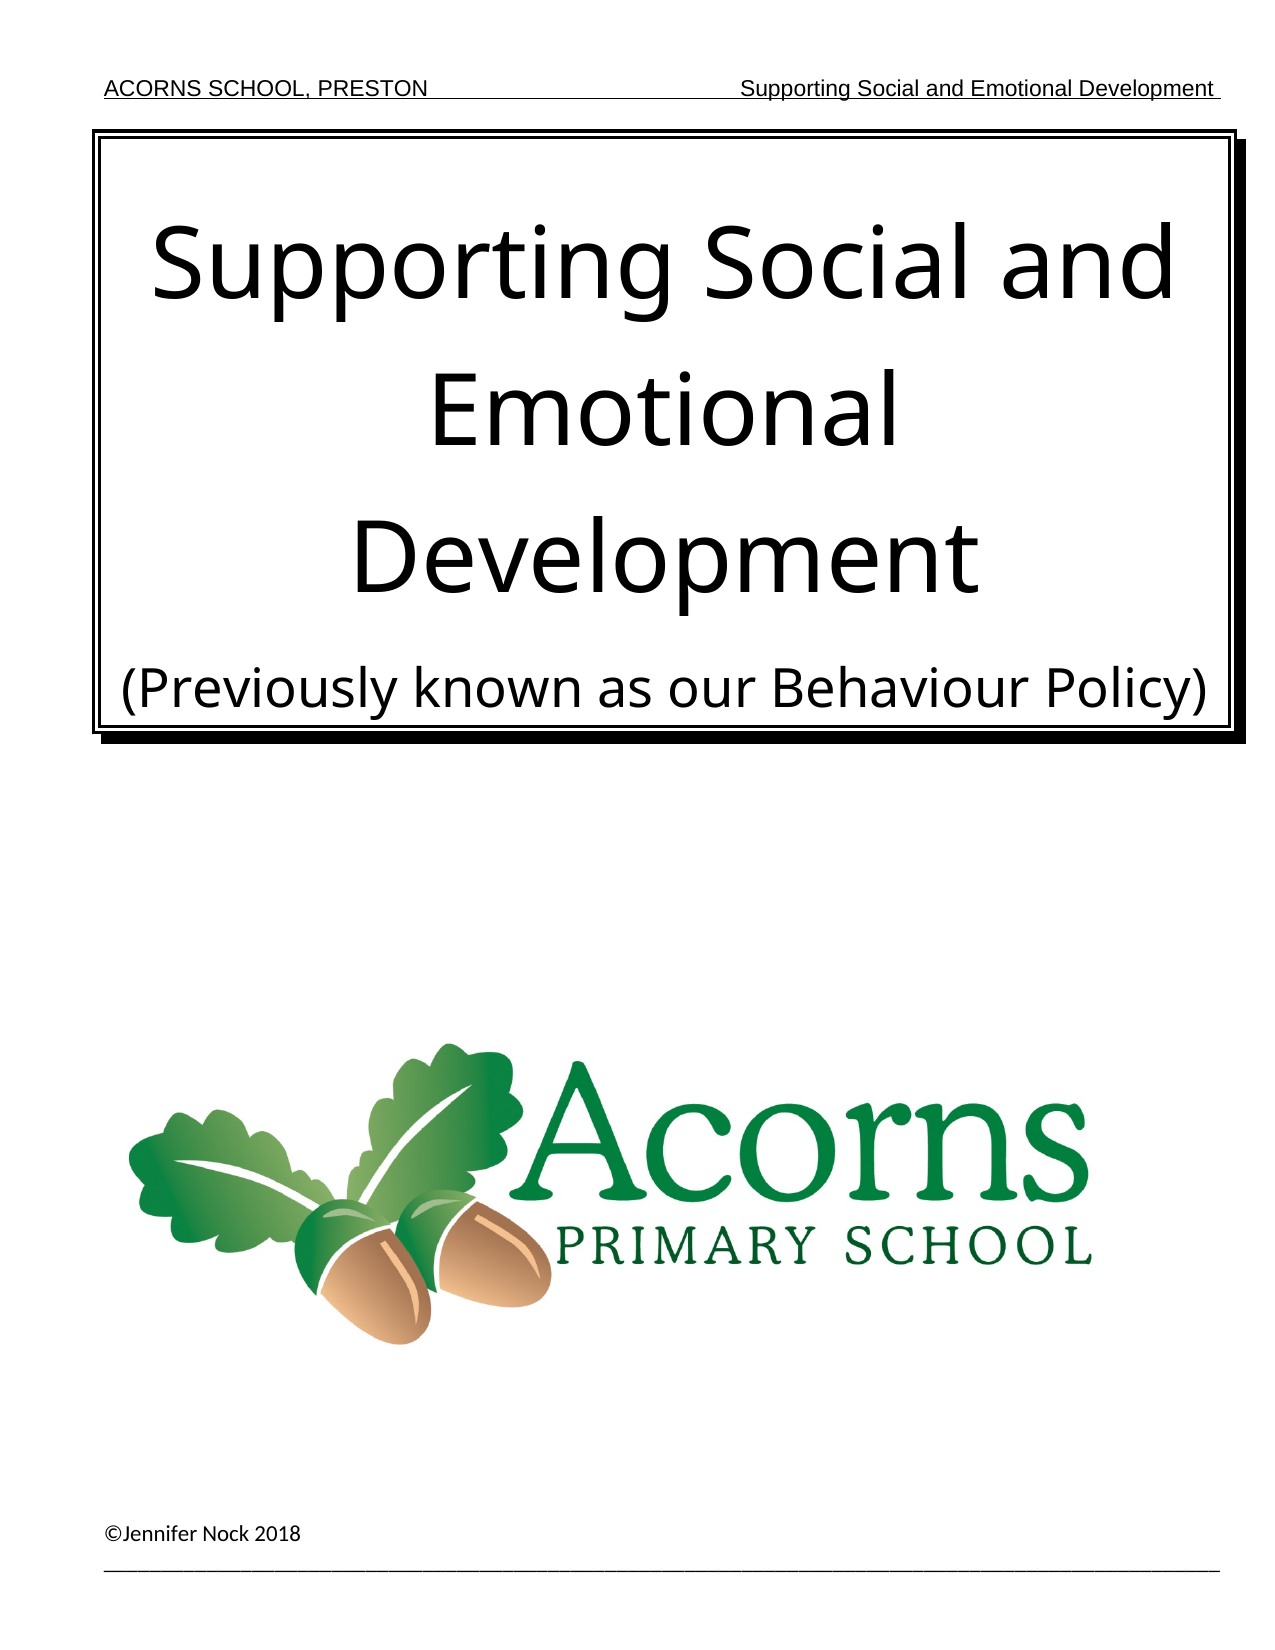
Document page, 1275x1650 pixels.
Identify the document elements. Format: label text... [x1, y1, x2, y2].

text (Previously known as our Behaviour Policy) [95, 638, 1234, 731]
picture [93, 936, 1123, 1448]
text Supporting Social and Emotional Development [101, 180, 1228, 622]
